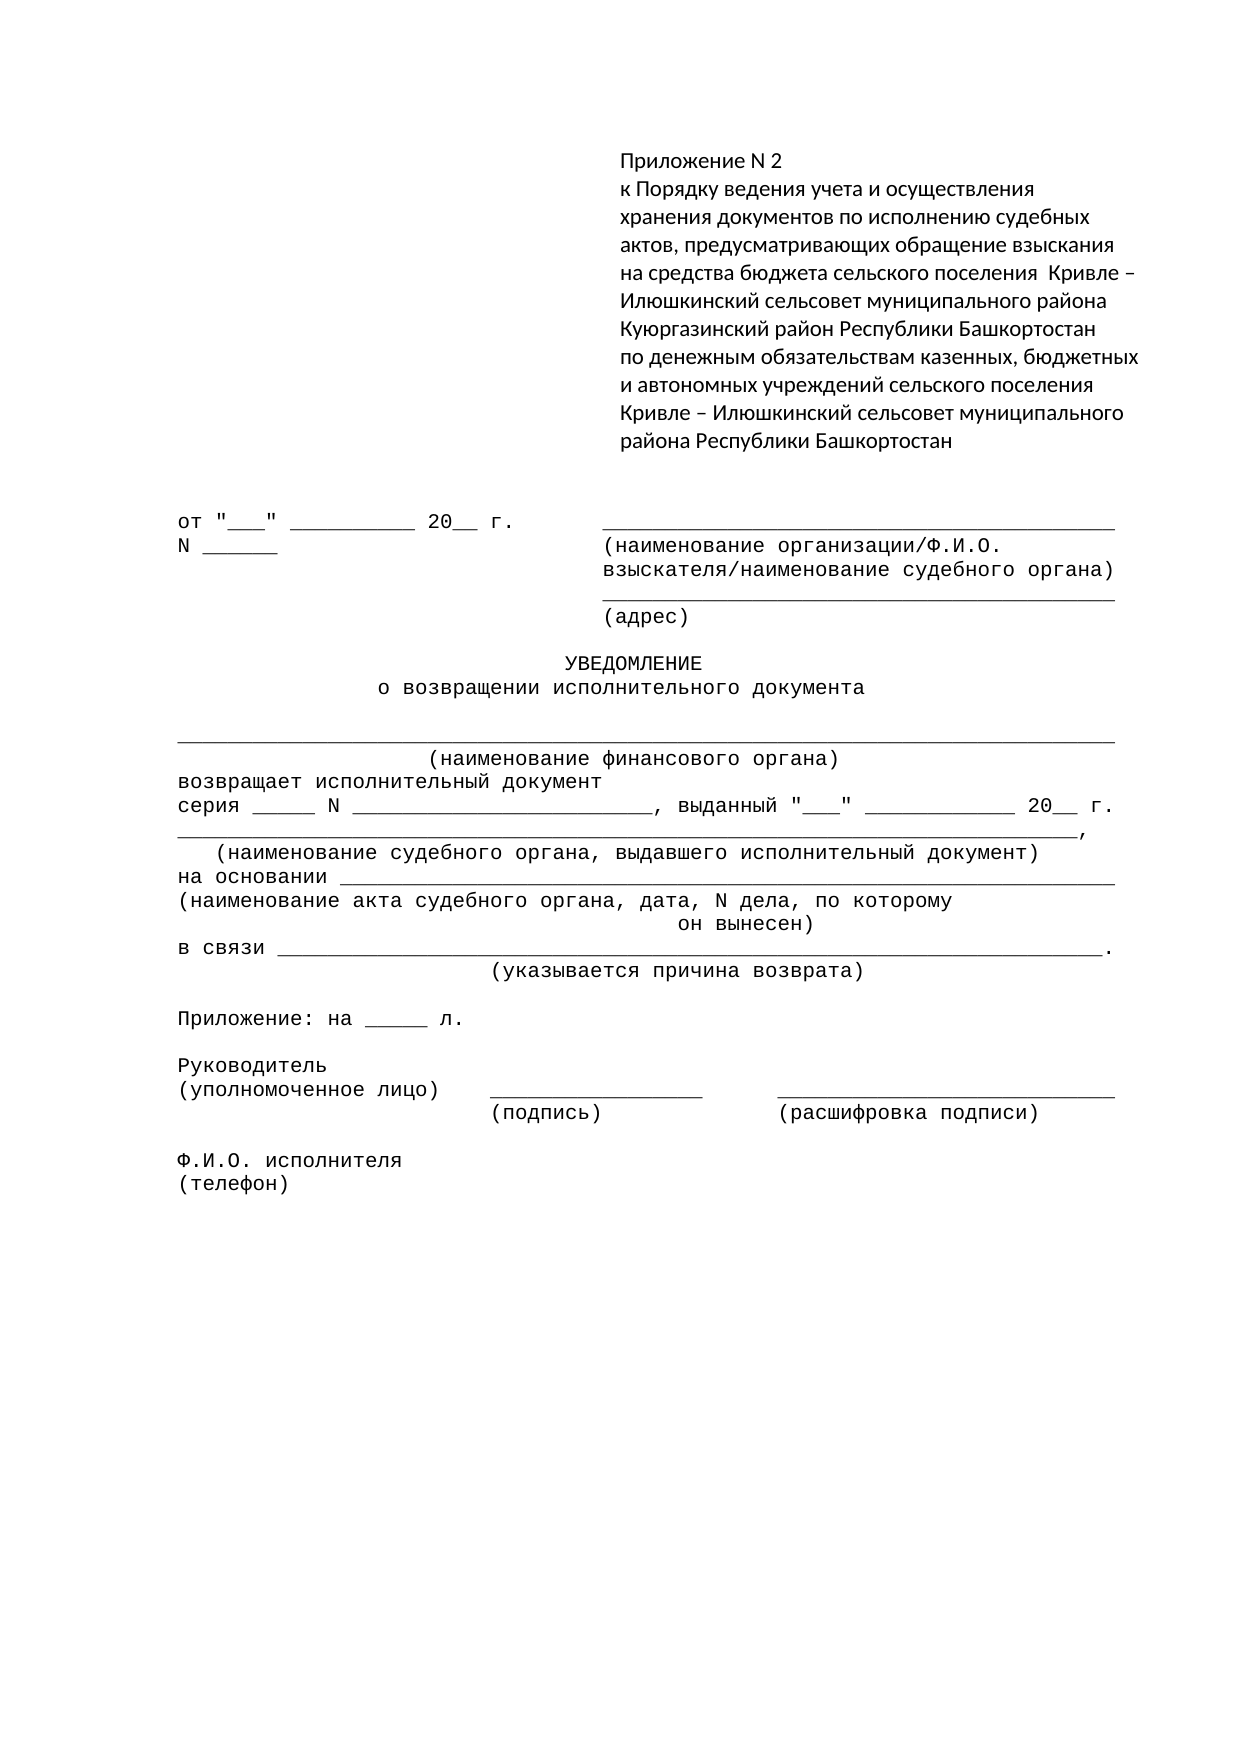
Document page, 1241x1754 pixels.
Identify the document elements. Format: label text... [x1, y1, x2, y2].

text _________________________________________ [177, 582, 1152, 606]
text к Порядку ведения учета и осуществления [620, 174, 1152, 202]
text (телефон) [177, 1173, 1152, 1197]
text о возвращении исполнительного документа [177, 677, 1152, 700]
text он вынесен) [177, 913, 1152, 937]
text ________________________________________________________________________, [177, 819, 1152, 842]
text в связи __________________________________________________________________. [177, 937, 1152, 961]
text Приложение N 2 [620, 146, 1152, 174]
text УВЕДОМЛЕНИЕ [177, 653, 1152, 677]
text возвращает исполнительный документ [177, 771, 1152, 795]
text (указывается причина возврата) [177, 961, 1152, 984]
text N ______ (наименование организации/Ф.И.О. [177, 535, 1152, 558]
text (уполномоченное лицо) _________________ ___________________________ [177, 1079, 1152, 1102]
text по денежным обязательствам казенных, бюджетных [620, 342, 1152, 370]
text на средства бюджета сельского поселения Кривле – Илюшкинский сельсовет муниципального района Куюргазинский район Республики Башкортостан [620, 258, 1152, 342]
text ___________________________________________________________________________ [177, 724, 1152, 748]
text актов, предусматривающих обращение взыскания [620, 230, 1152, 258]
text (наименование судебного органа, выдавшего исполнительный документ) [177, 842, 1152, 866]
text Руководитель [177, 1055, 1152, 1079]
text серия _____ N ________________________, выданный "___" ____________ 20__ г. [177, 795, 1152, 819]
text взыскателя/наименование судебного органа) [177, 558, 1152, 582]
text (подпись) (расшифровка подписи) [177, 1102, 1152, 1126]
text Приложение: на _____ л. [177, 1008, 1152, 1031]
text (наименование акта судебного органа, дата, N дела, по которому [177, 889, 1152, 913]
text Ф.И.О. исполнителя [177, 1150, 1152, 1173]
text на основании ______________________________________________________________ [177, 866, 1152, 889]
text хранения документов по исполнению судебных [620, 202, 1152, 230]
text и автономных учреждений сельского поселения Кривле – Илюшкинский сельсовет муниципального района Республики Башкортостан [620, 370, 1152, 454]
text (адрес) [177, 606, 1152, 629]
text от "___" __________ 20__ г. _________________________________________ [177, 511, 1152, 535]
text (наименование финансового органа) [177, 748, 1152, 771]
